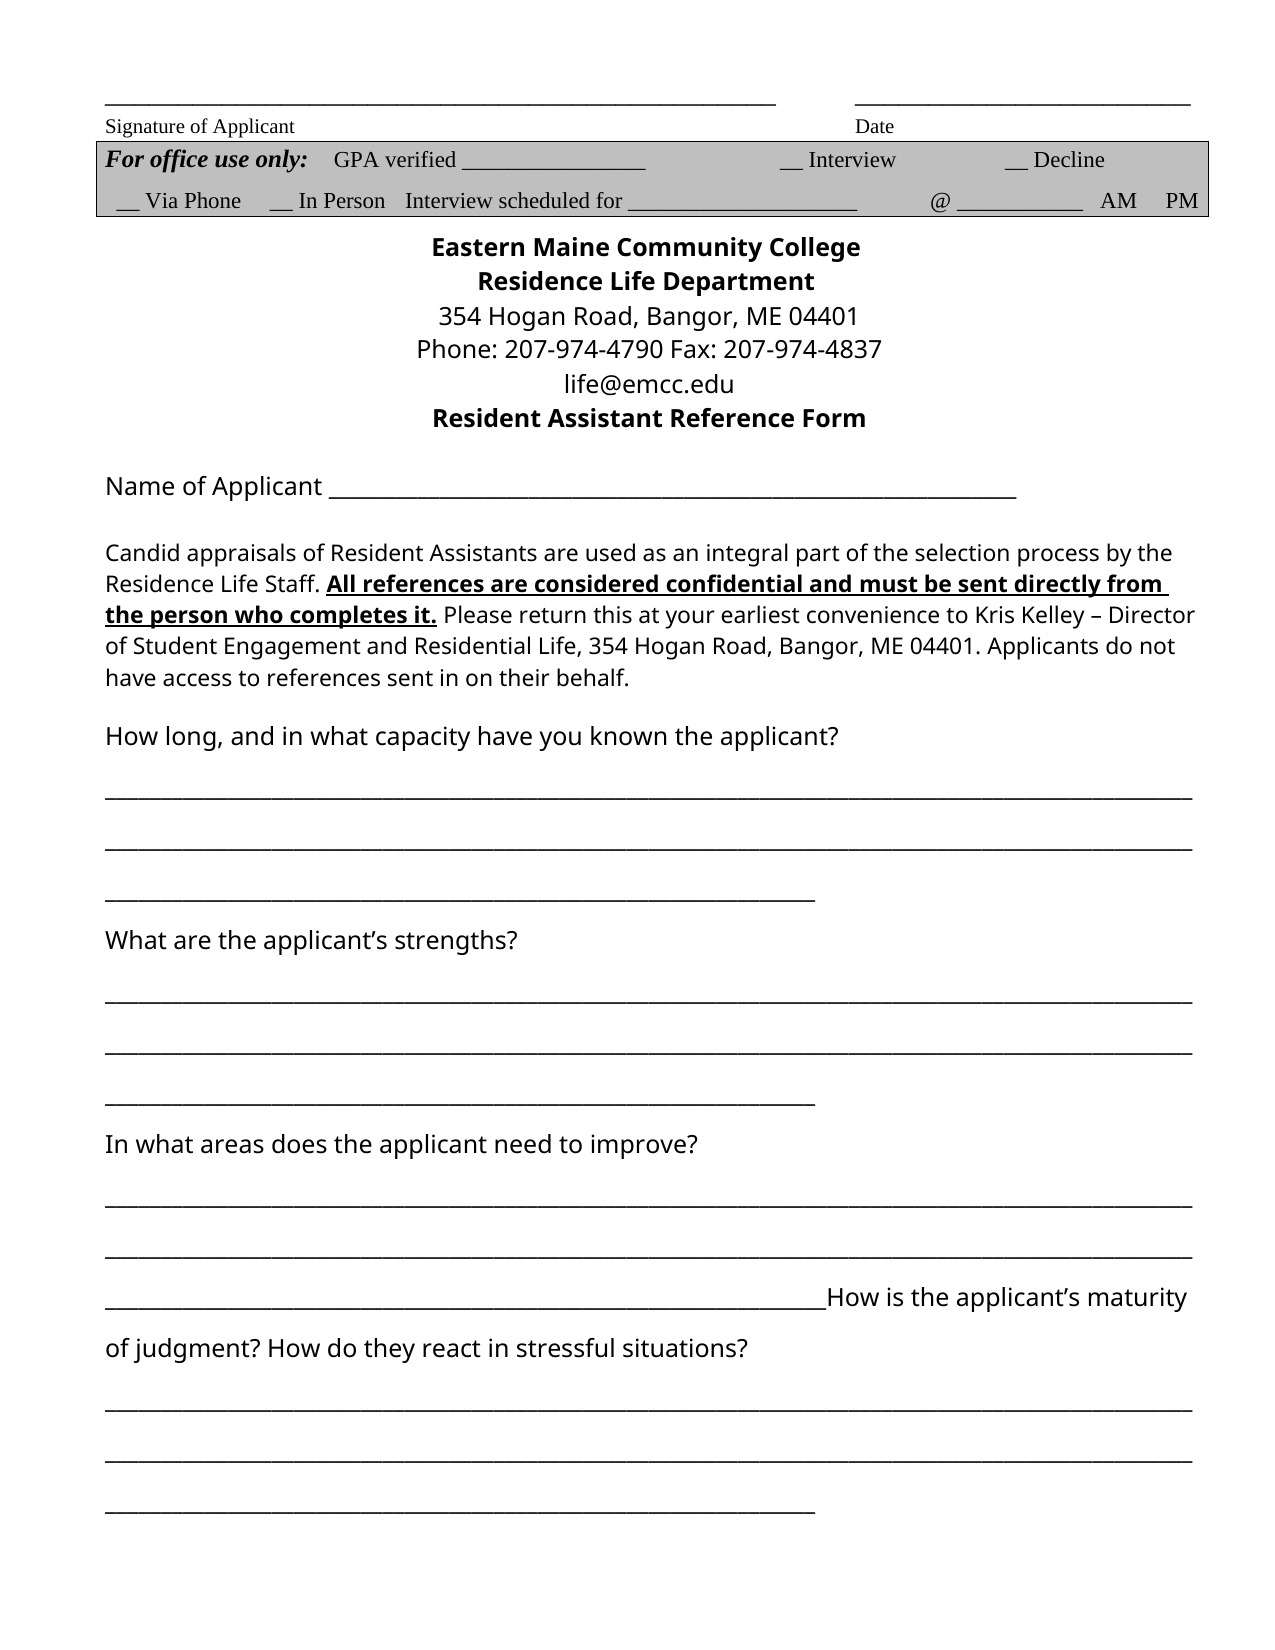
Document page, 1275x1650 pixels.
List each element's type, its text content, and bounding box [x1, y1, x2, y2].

text Phone: 207-974-4790 Fax: 207-974-4837 [105, 332, 1200, 366]
text Signature of Applicant Date [105, 113, 1200, 138]
text In what areas does the applicant need to improve? _____________________________________________________________________________________________________________________________________________________________________________________________________________________________________________________________________How is the applicant’s maturity of judgment? How do they react in stressful situations? ____________________________________________________________________________________________________________________________________________________________________________________________________________________________________________________________________ [105, 1127, 1200, 1518]
text ______________________________________________ _______________________ [105, 75, 1200, 108]
text Residence Life Department [105, 264, 1200, 298]
text For office use only: GPA verified ________________ __ Interview __ Decline [97, 142, 1208, 173]
text How long, and in what capacity have you known the applicant? ____________________________________________________________________________________________________________________________________________________________________________________________________________________________________________________________________ [105, 718, 1200, 906]
text Name of Applicant ______________________________________________________________ [105, 468, 1200, 502]
text What are the applicant’s strengths? ____________________________________________________________________________________________________________________________________________________________________________________________________________________________________________________________________ [105, 922, 1200, 1110]
text Eastern Maine Community College [105, 230, 1200, 264]
text 354 Hogan Road, Bangor, ME 04401 [105, 298, 1200, 332]
text life@emcc.edu [105, 366, 1200, 400]
text Resident Assistant Reference Form [105, 400, 1200, 434]
text __ Via Phone __ In Person Interview scheduled for ____________________ @ ___________ AM PM [97, 184, 1208, 216]
text Candid appraisals of Resident Assistants are used as an integral part of the selection process by the Residence Life Staff. All references are considered confidential and must be sent directly from the person who completes it. Please return this at your earliest convenience to Kris Kelley – Director of Student Engagement and Residential Life, 354 Hogan Road, Bangor, ME 04401. Applicants do not have access to references sent in on their behalf. [105, 537, 1200, 693]
